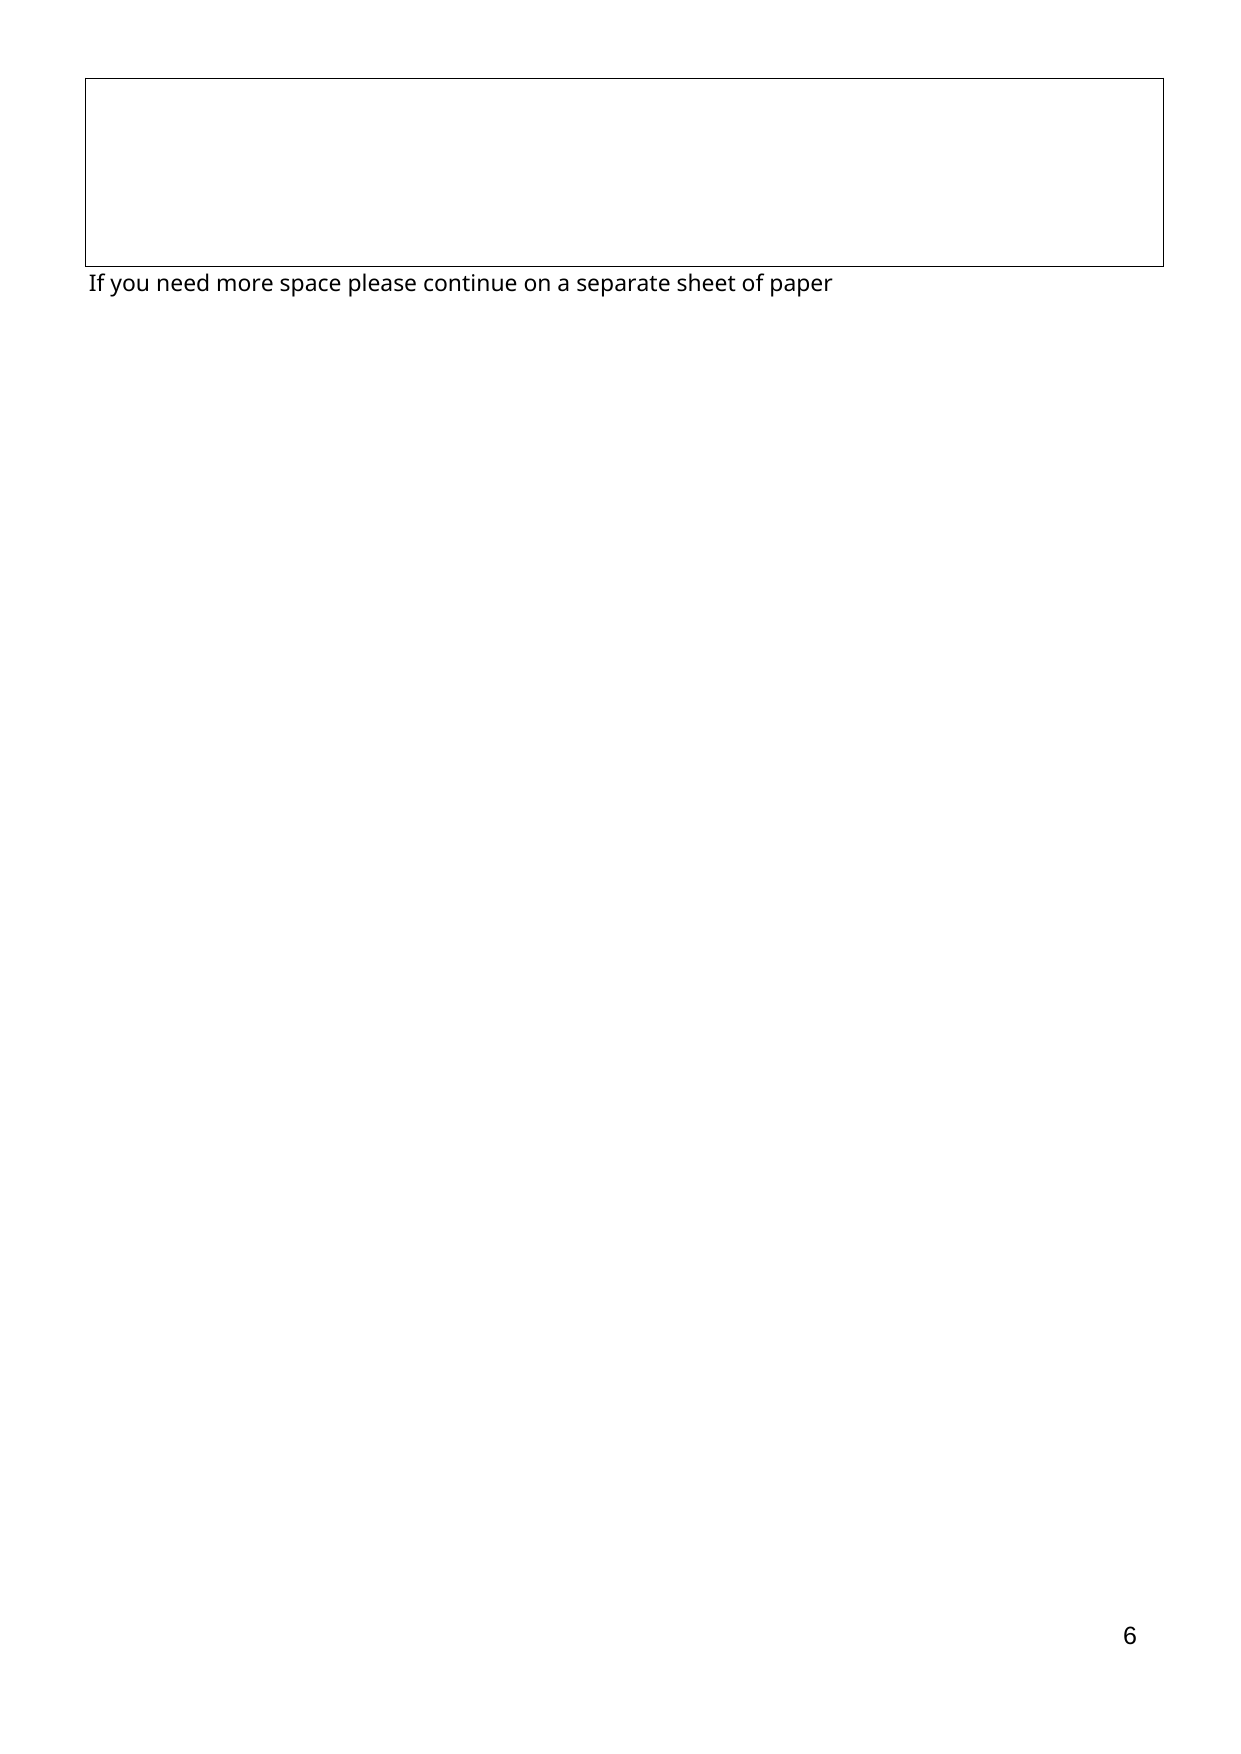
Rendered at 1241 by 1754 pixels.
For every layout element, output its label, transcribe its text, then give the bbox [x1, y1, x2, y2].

text If you need more space please continue on a separate sheet of paper [89, 267, 1137, 298]
table_header [86, 79, 1163, 266]
